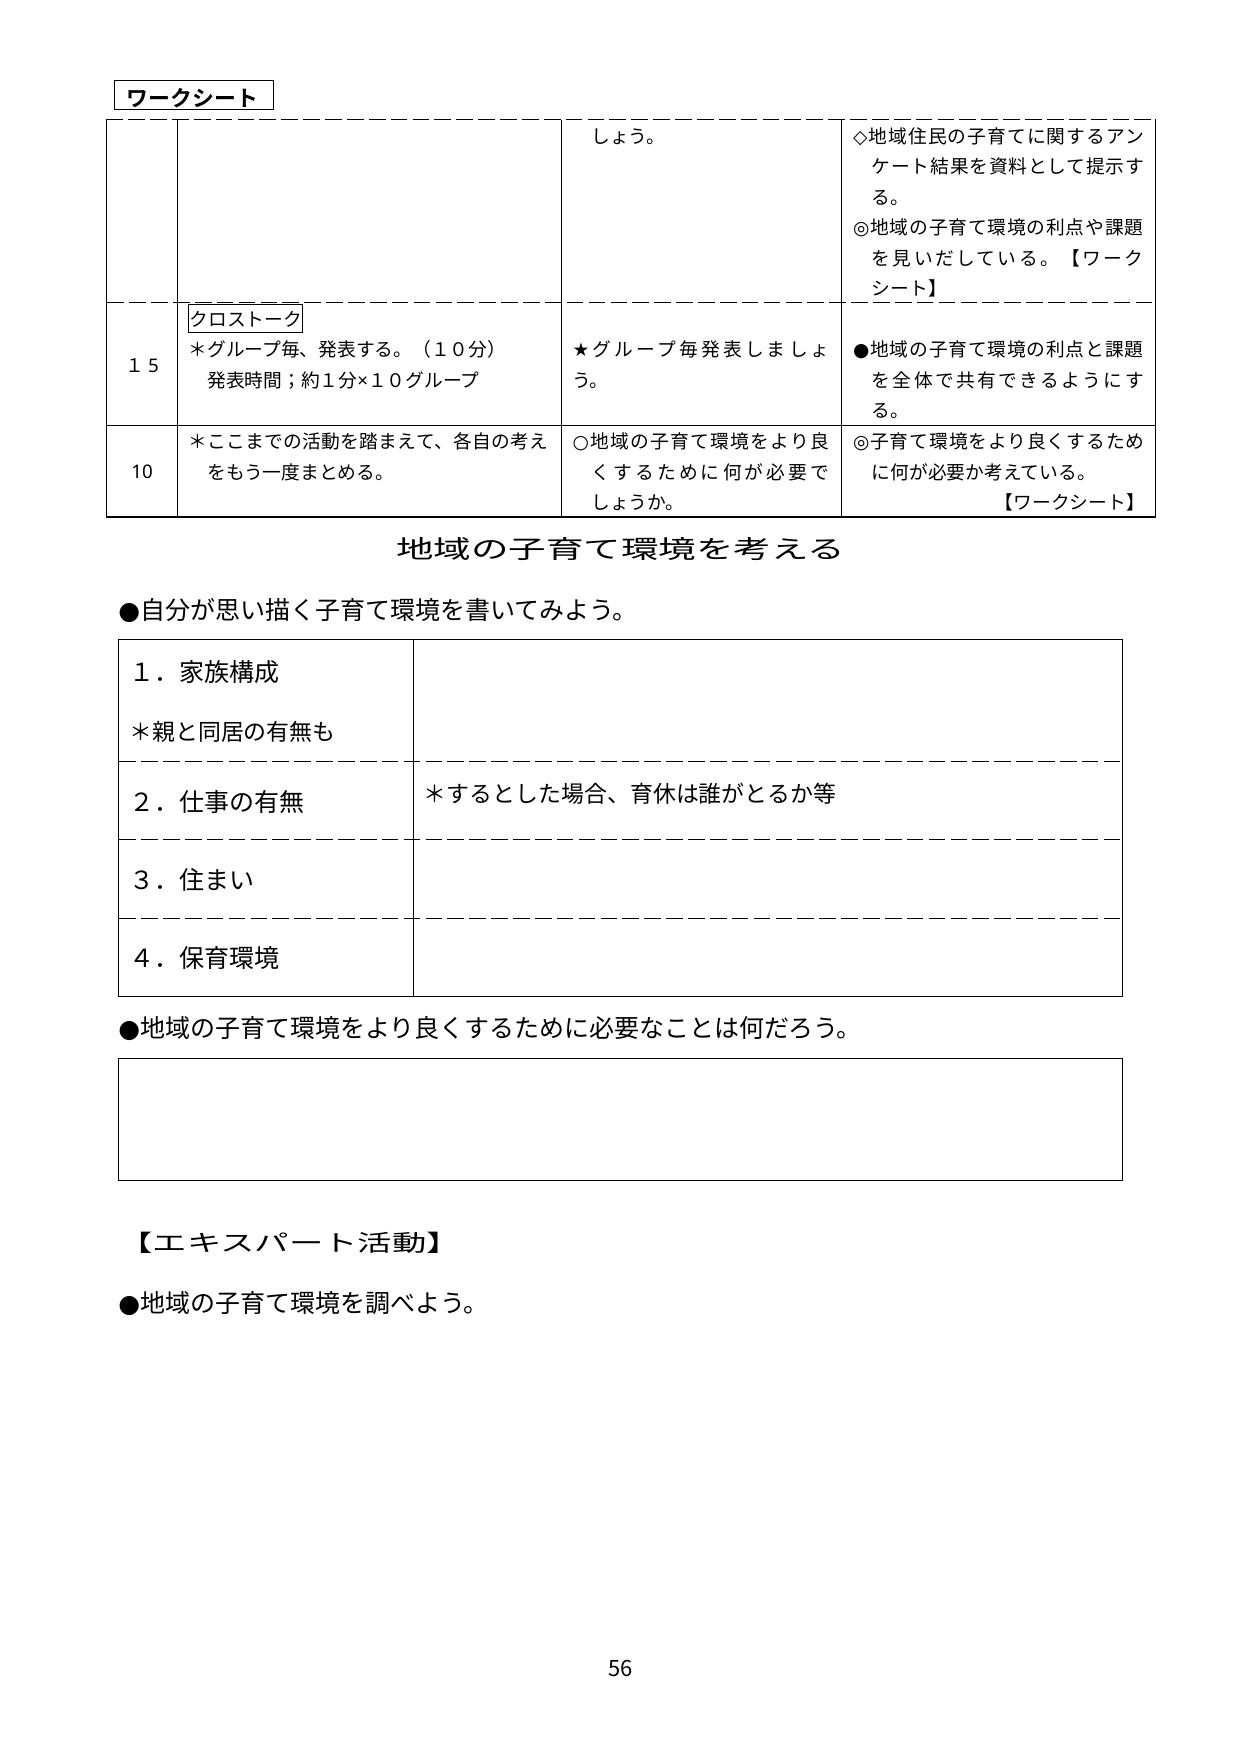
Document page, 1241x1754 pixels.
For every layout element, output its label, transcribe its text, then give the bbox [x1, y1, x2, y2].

table_cell ○地域の子育て環境をより良くするために何が必要でしょうか。 [562, 426, 841, 516]
text 地域の子育て環境を考える [118, 518, 1122, 578]
table_cell ◎子育て環境をより良くするために何が必要か考えている。 【ワークシート】 [842, 426, 1155, 516]
table_cell [414, 839, 1122, 917]
table_cell クロストーク ＊グループ毎、発表する。（１０分） 発表時間；約１分×１０グループ [178, 302, 561, 424]
text ●地域の子育て環境をより良くするために必要なことは何だろう。 [118, 997, 1122, 1057]
table_cell [414, 918, 1122, 996]
table_header １．家族構成 ＊親と同居の有無も [119, 640, 413, 761]
table_header [414, 640, 1122, 761]
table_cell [561, 119, 841, 302]
table_cell ●地域の子育て環境の利点と課題を全体で共有できるようにする。 [842, 302, 1155, 424]
table_cell ２5 [107, 119, 177, 302]
text ●自分が思い描く子育て環境を書いてみよう。 [118, 578, 1122, 639]
table_cell ＊するとした場合、育休は誰がとるか等 [414, 761, 1122, 839]
table_cell ４．保育環境 [119, 918, 413, 996]
text 【エキスパート活動】 [118, 1211, 1122, 1272]
table_header [119, 1059, 1122, 1180]
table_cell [178, 119, 561, 302]
table_cell ＊ここまでの活動を踏まえて、各自の考えをもう一度まとめる。 [178, 426, 561, 516]
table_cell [842, 119, 1155, 302]
table_cell ★グループ毎発表しましょう。 [562, 302, 841, 424]
text ●地域の子育て環境を調べよう。 [118, 1272, 1122, 1332]
table_cell 10 [107, 426, 177, 516]
table_cell ３．住まい [119, 839, 413, 917]
table_cell ２．仕事の有無 [119, 761, 413, 839]
table_cell １5 [107, 302, 177, 424]
